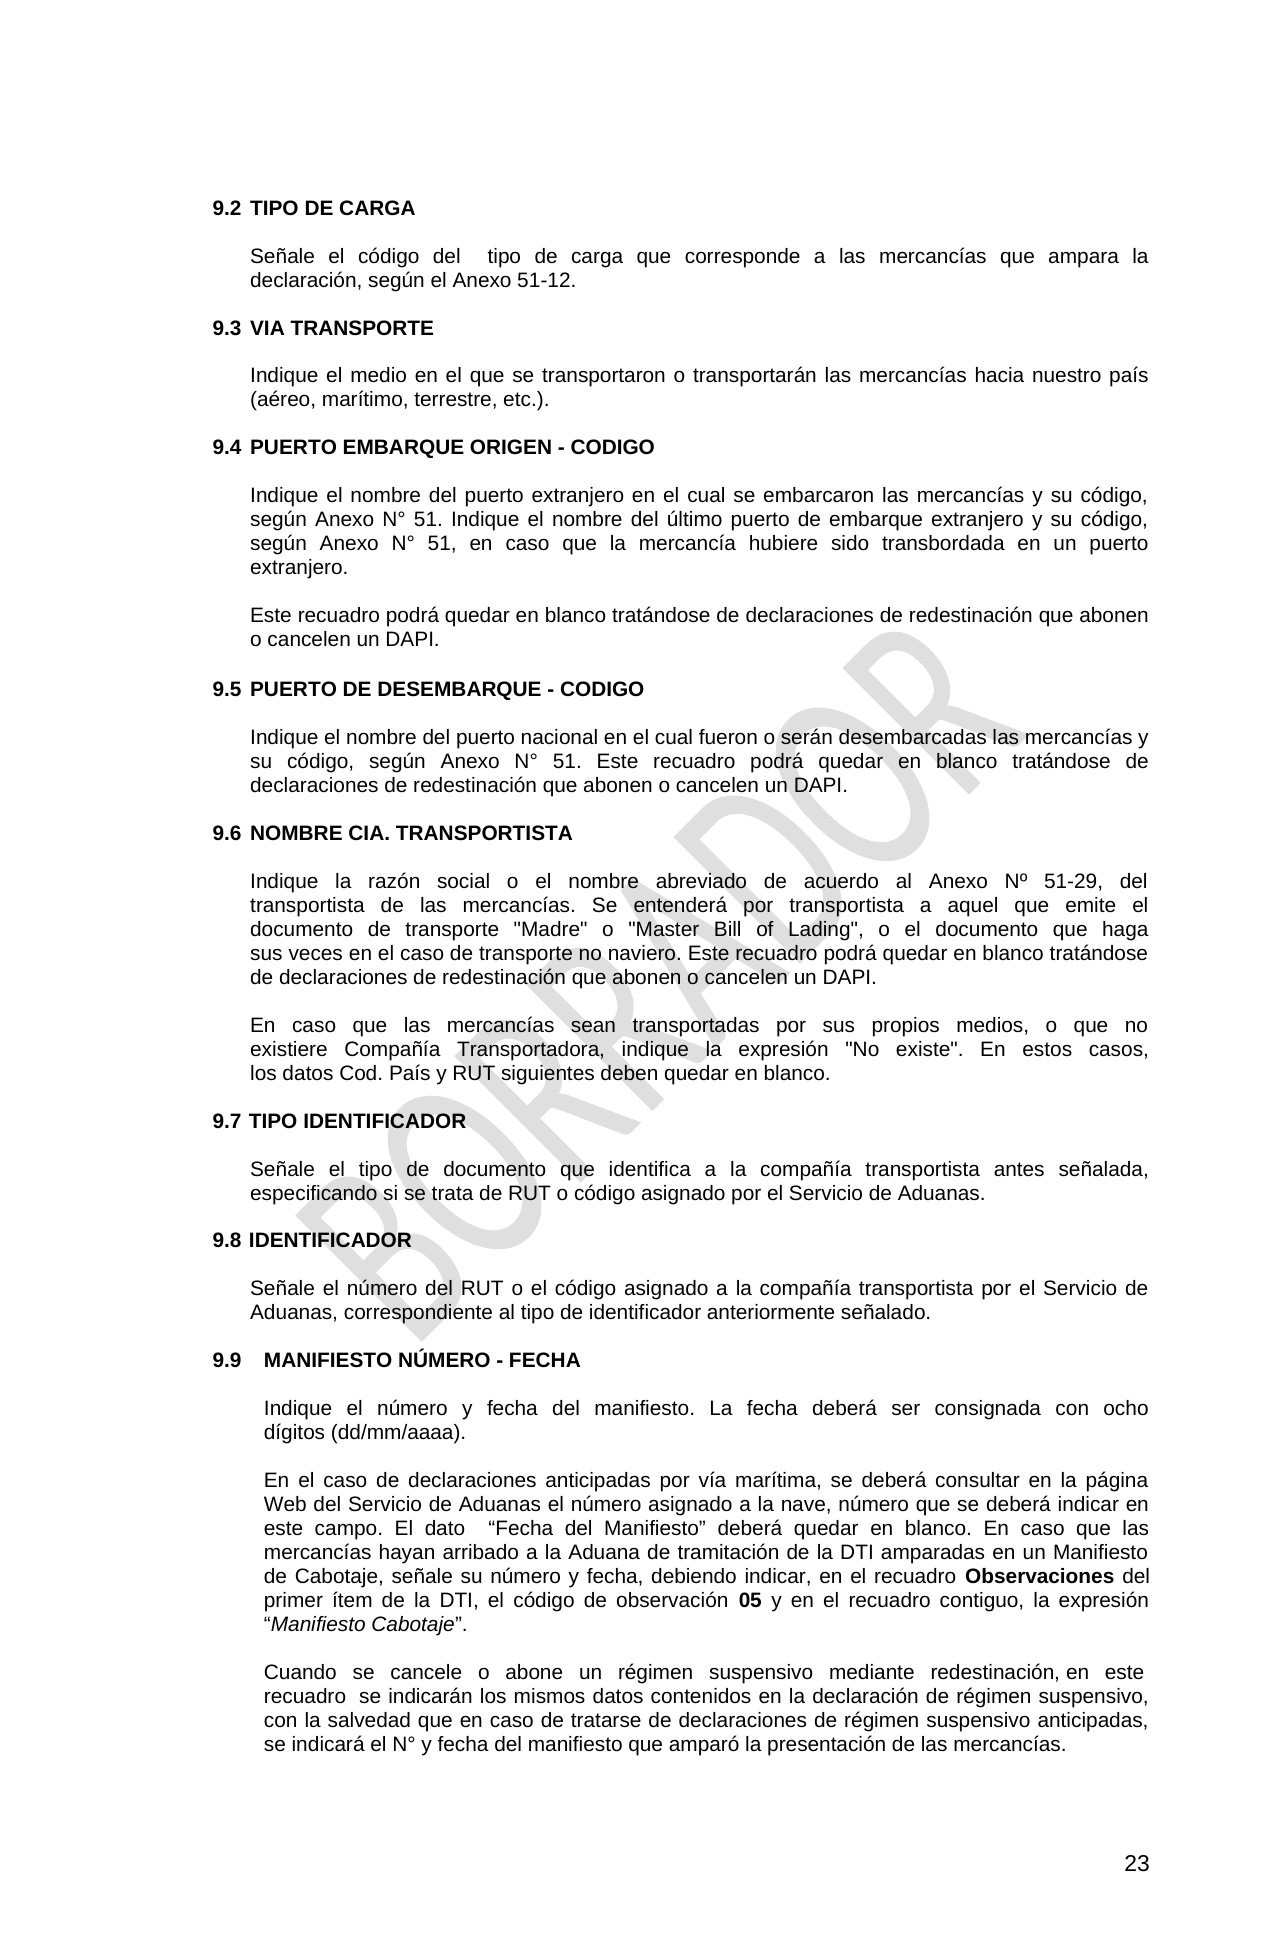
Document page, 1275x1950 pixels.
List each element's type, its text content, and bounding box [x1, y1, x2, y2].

text Señale el código del tipo de carga que corresponde a las mercancías que ampara la declaración, según el Anexo 51-12. [250, 243, 1150, 291]
list Puerto embarque origen - CODIGO [212, 435, 1150, 459]
text Cuando se cancele o abone un régimen suspensivo mediante redestinación, en este recuadro se indicarán los mismos datos contenidos en la declaración de régimen suspensivo, con la salvedad que en caso de tratarse de declaraciones de régimen suspensivo anticipadas, se indicará el N° y fecha del manifiesto que amparó la presentación de las mercancías. [264, 1659, 1150, 1755]
text En caso que las mercancías sean transportadas por sus propios medios, o que no existiere Compañía Transportadora, indique la expresión "No existe". En estos casos, los datos Cod. País y RUT siguientes deben quedar en blanco. [250, 1013, 1150, 1084]
text Indique el medio en el que se transportaron o transportarán las mercancías hacia nuestro país (aéreo, marítimo, terrestre, etc.). [250, 363, 1150, 411]
text Indique el número y fecha del manifiesto. La fecha deberá ser consignada con ocho dígitos (dd/mm/aaaa). [264, 1396, 1150, 1444]
text 9.9 Manifiesto Número - FECHA [212, 1348, 1150, 1372]
text 9.6 Nombre Cia. Transportista [212, 821, 1150, 845]
text Indique el nombre del puerto nacional en el cual fueron o serán desembarcadas las mercancías y su código, según Anexo N° 51. Este recuadro podrá quedar en blanco tratándose de declaraciones de redestinación que abonen o cancelen un DAPI. [250, 725, 1150, 797]
text Este recuadro podrá quedar en blanco tratándose de declaraciones de redestinación que abonen o cancelen un DAPI. [250, 603, 1150, 651]
text 9.8 Identificador [175, 1228, 1150, 1252]
text Indique la razón social o el nombre abreviado de acuerdo al Anexo Nº 51-29, del transportista de las mercancías. Se entenderá por transportista a aquel que emite el documento de transporte "Madre" o "Master Bill of Lading", o el documento que haga sus veces en el caso de transporte no naviero. Este recuadro podrá quedar en blanco tratándose de declaraciones de redestinación que abonen o cancelen un DAPI. [250, 869, 1150, 989]
text 9.7 Tipo Identificador [175, 1108, 1150, 1132]
text Señale el tipo de documento que identifica a la compañía transportista antes señalada, especificando si se trata de RUT o código asignado por el Servicio de Aduanas. [250, 1156, 1150, 1204]
list PUERTO DE DESEMBARQUE - CODIGO [212, 677, 1150, 701]
list VIA TRANSPORTE [212, 315, 1150, 339]
text Señale el número del RUT o el código asignado a la compañía transportista por el Servicio de Aduanas, correspondiente al tipo de identificador anteriormente señalado. [250, 1276, 1150, 1324]
list TIPO DE CARGA [212, 196, 1150, 219]
text En el caso de declaraciones anticipadas por vía marítima, se deberá consultar en del Servicio de Aduanas el número asignado a la nave, número que se deberá indicar en este campo. El dato “Fecha del Manifiesto” deberá quedar en blanco. En caso que las mercancías hayan arribado a la Aduana de tramitación de la DTI amparadas en un Manifiesto de Cabotaje, señale su número y fecha, debiendo indicar, en el recuadro Observaciones del primer ítem de la DTI, el código de observación 05 y en el recuadro contiguo, la expresión “Manifiesto Cabotaje”. [264, 1468, 1150, 1636]
text Indique el nombre del puerto extranjero en el cual se embarcaron las mercancías y su código, según Anexo N° 51. Indique el nombre del último puerto de embarque extranjero y su código, según Anexo N° 51, en caso que la mercancía hubiere sido transbordada en un puerto extranjero. [250, 483, 1150, 579]
